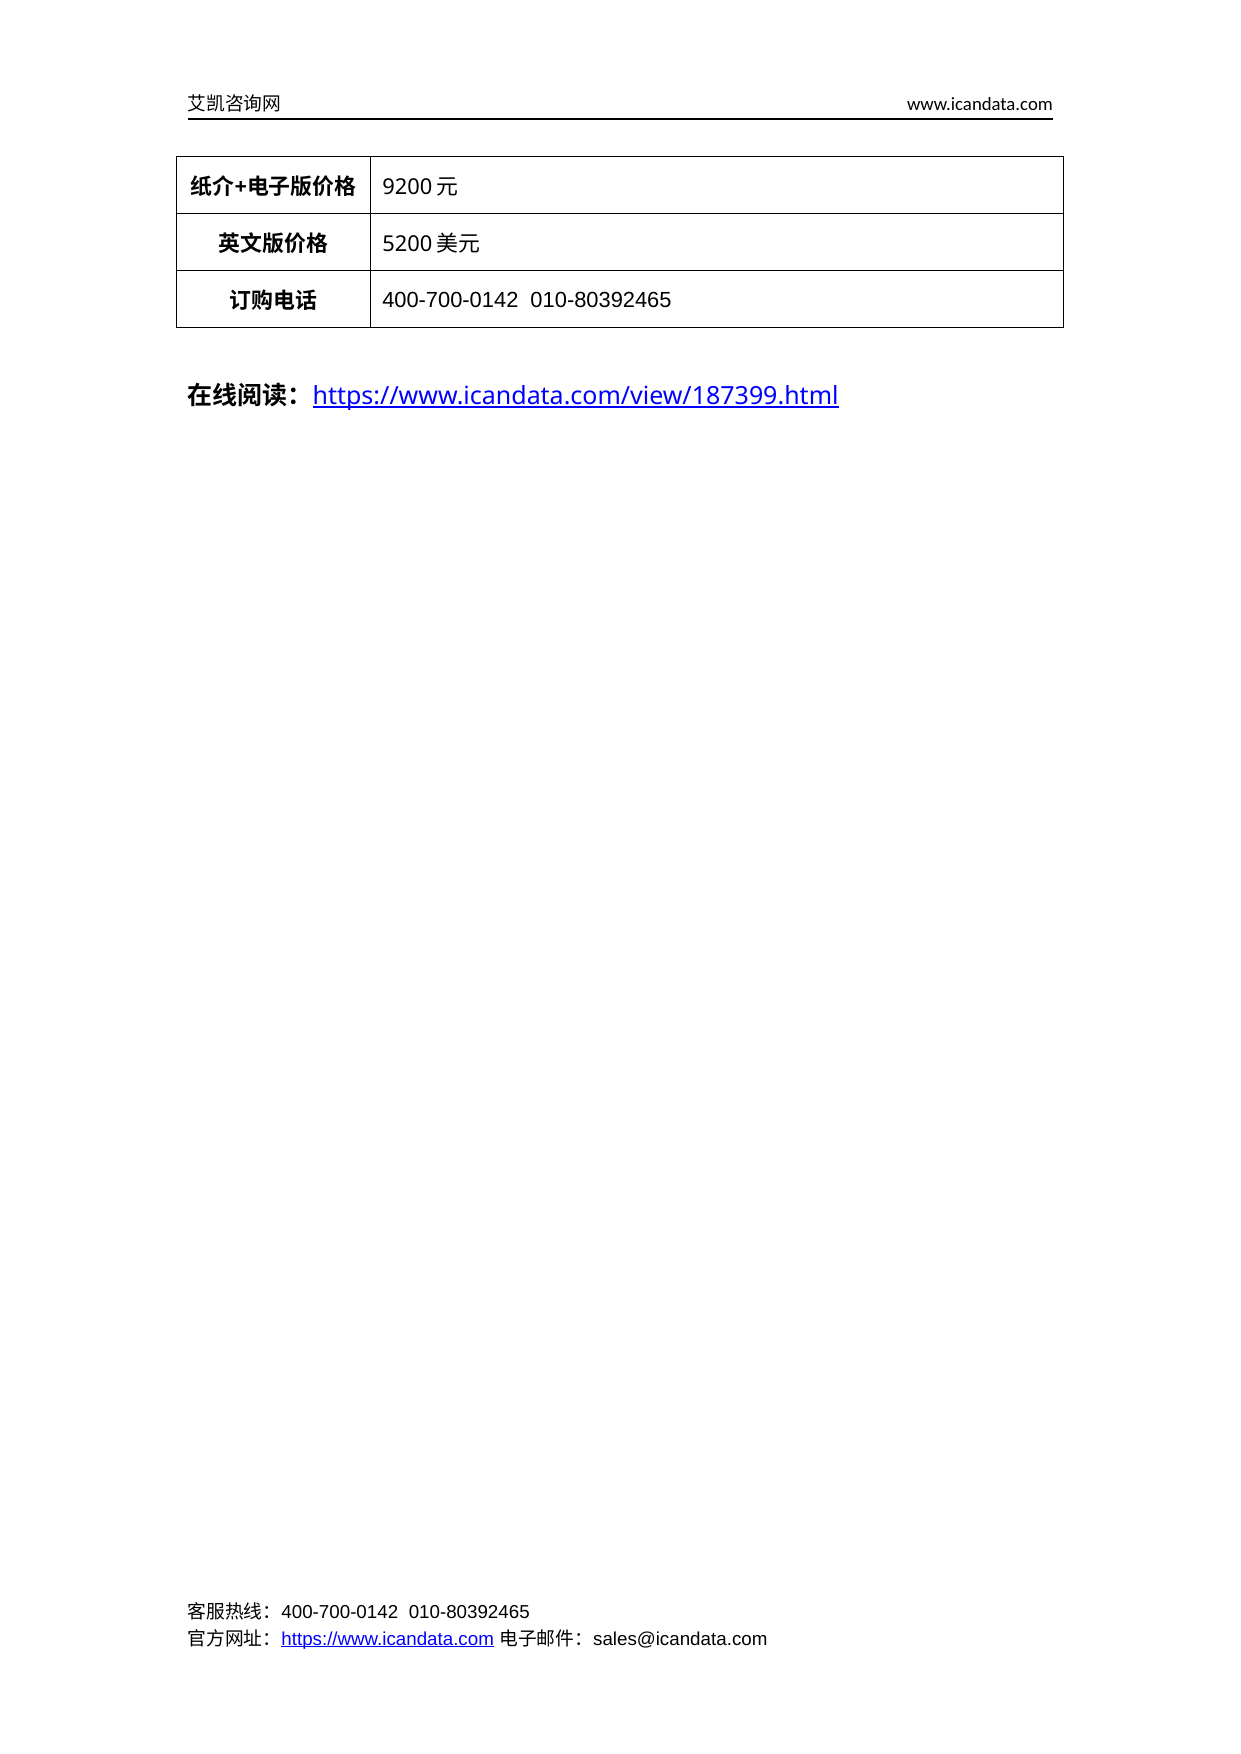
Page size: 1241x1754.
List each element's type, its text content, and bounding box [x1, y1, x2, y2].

table_cell 5200美元 [371, 214, 1063, 270]
table_cell 400-700-0142 010-80392465 [371, 271, 1063, 327]
table_cell 英文版价格 [177, 214, 370, 270]
table_cell 纸介+电子版价格 [177, 157, 370, 213]
table_cell 订购电话 [177, 271, 370, 327]
table_cell 9200元 [371, 157, 1063, 213]
text 在线阅读：https://www.icandata.com/view/187399.html [187, 361, 1053, 426]
